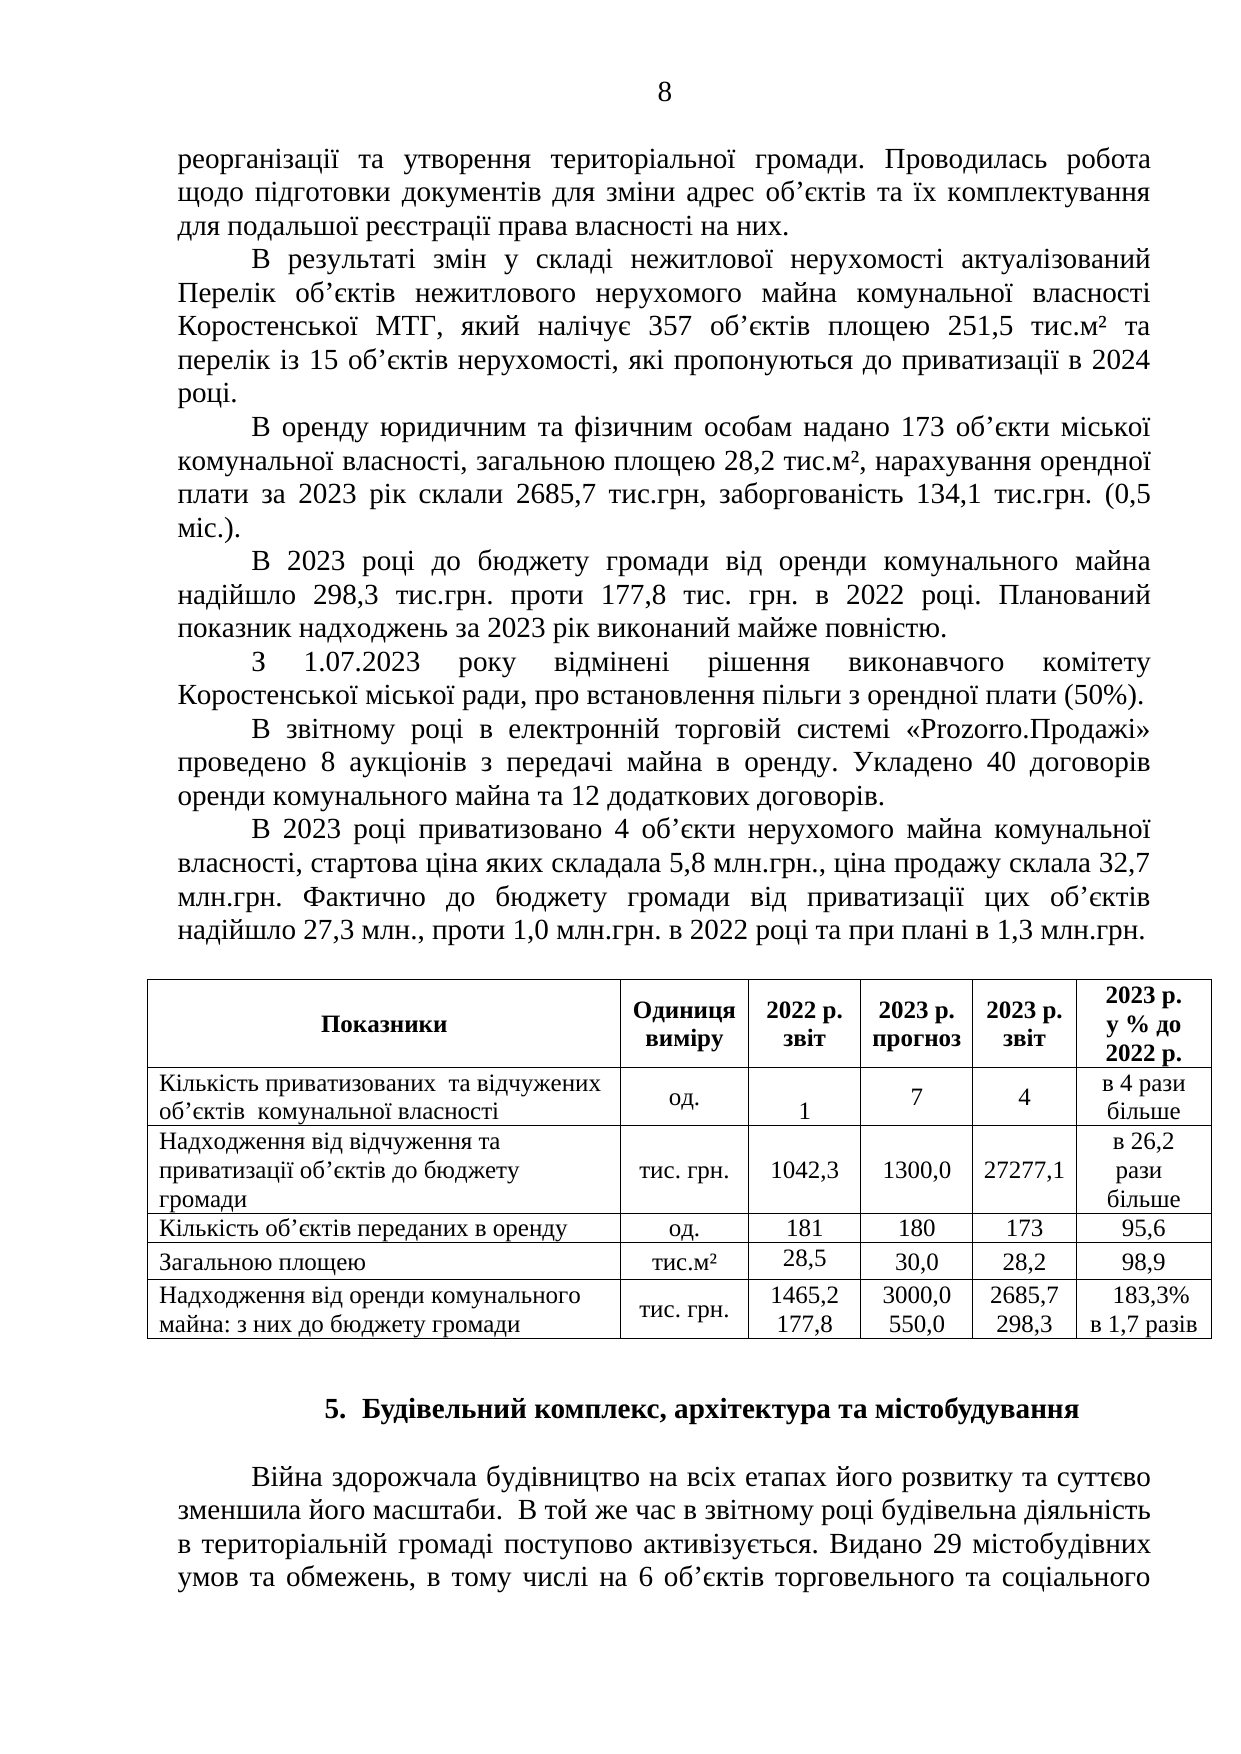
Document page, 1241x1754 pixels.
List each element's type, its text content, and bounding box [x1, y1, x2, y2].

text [177, 141, 1152, 241]
table_cell в 26,2 рази більше [1077, 1126, 1211, 1212]
table_cell Загальною площею [148, 1243, 620, 1279]
table_cell 1 [749, 1068, 860, 1125]
table_header 2022 р. звіт [749, 980, 860, 1067]
table_header 2023 р. у % до 2022 р. [1077, 980, 1211, 1067]
text З 1.07.2023 року відмінені рішення виконавчого комітету Коростенської міської ради, про встановлення пільги з орендної плати (50%). [177, 644, 1152, 711]
table_cell 183,3% в 1,7 разів [1077, 1280, 1211, 1338]
table_cell 1300,0 [861, 1126, 972, 1212]
text В результаті змін у складі нежитлової нерухомості актуалізований Перелік об’єктів нежитлового нерухомого майна комунальної власності Коростенської МТГ, який налічує 357 об’єктів площею 251,5 тис.м² та перелік із 15 об’єктів нерухомості, які пропонуються до приватизації в 2024 році. [177, 241, 1152, 409]
table_cell 7 [861, 1068, 972, 1125]
table_header Показники [148, 980, 620, 1067]
table_cell 98,9 [1077, 1243, 1211, 1279]
table_cell од. [621, 1214, 748, 1242]
table_cell 95,6 [1077, 1214, 1211, 1242]
table_cell тис. грн. [621, 1126, 748, 1212]
table_cell 180 [861, 1214, 972, 1242]
table_cell Надходження від оренди комунального майна: з них до бюджету громади [148, 1280, 620, 1338]
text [177, 1459, 1152, 1593]
text В 2023 році приватизовано 4 об’єкти нерухомого майна комунальної власності, стартова ціна яких складала 5,8 млн.грн., ціна продажу склала 32,7 млн.грн. Фактично до бюджету громади від приватизації цих об’єктів надійшло 27,3 млн., проти 1,0 млн.грн. в 2022 році та при плані в 1,3 млн.грн. [177, 812, 1152, 946]
table_cell в 4 рази більше [1077, 1068, 1211, 1125]
table_cell 181 [749, 1214, 860, 1242]
text В 2023 році до бюджету громади від оренди комунального майна надійшло 298,3 тис.грн. проти 177,8 тис. грн. в 2022 році. Планований показник надходжень за 2023 рік виконаний майже повністю. [177, 543, 1152, 644]
text В звітному році в електронній торговій системі «Prozorro.Продажі» проведено 8 аукціонів з передачі майна в оренду. Укладено 40 договорів оренди комунального майна та 12 додаткових договорів. [177, 711, 1152, 812]
text В оренду юридичним та фізичним особам надано 173 об’єкти міської комунальної власності, загальною площею 28,2 тис.м², нарахування орендної плати за 2023 рік склали 2685,7 тис.грн, заборгованість 134,1 тис.грн. (0,5 міс.). [177, 409, 1152, 543]
table_cell 1465,2 177,8 [749, 1280, 860, 1338]
table_cell 30,0 [861, 1243, 972, 1279]
table_cell 4 [973, 1068, 1076, 1125]
table_cell 173 [973, 1214, 1076, 1242]
table_cell Кількість об’єктів переданих в оренду [148, 1214, 620, 1242]
table_cell 3000,0 550,0 [861, 1280, 972, 1338]
table_cell 1042,3 [749, 1126, 860, 1212]
table_cell 2685,7 298,3 [973, 1280, 1076, 1338]
table_header 2023 р. прогноз [861, 980, 972, 1067]
table_cell 28,2 [973, 1243, 1076, 1279]
table_cell 28,5 [749, 1243, 860, 1279]
table_cell од. [621, 1068, 748, 1125]
table_cell тис. грн. [621, 1280, 748, 1338]
table_cell тис.м² [621, 1243, 748, 1279]
table_cell Кількість приватизованих та відчужених об’єктів комунальної власності [148, 1068, 620, 1125]
table_header Одиниця виміру [621, 980, 748, 1067]
table_cell 27277,1 [973, 1126, 1076, 1212]
subtitle Будівельний комплекс, архітектура та містобудування [252, 1392, 1152, 1425]
table_cell Надходження від відчуження та приватизації об’єктів до бюджету громади [148, 1126, 620, 1212]
table_header 2023 р. звіт [973, 980, 1076, 1067]
